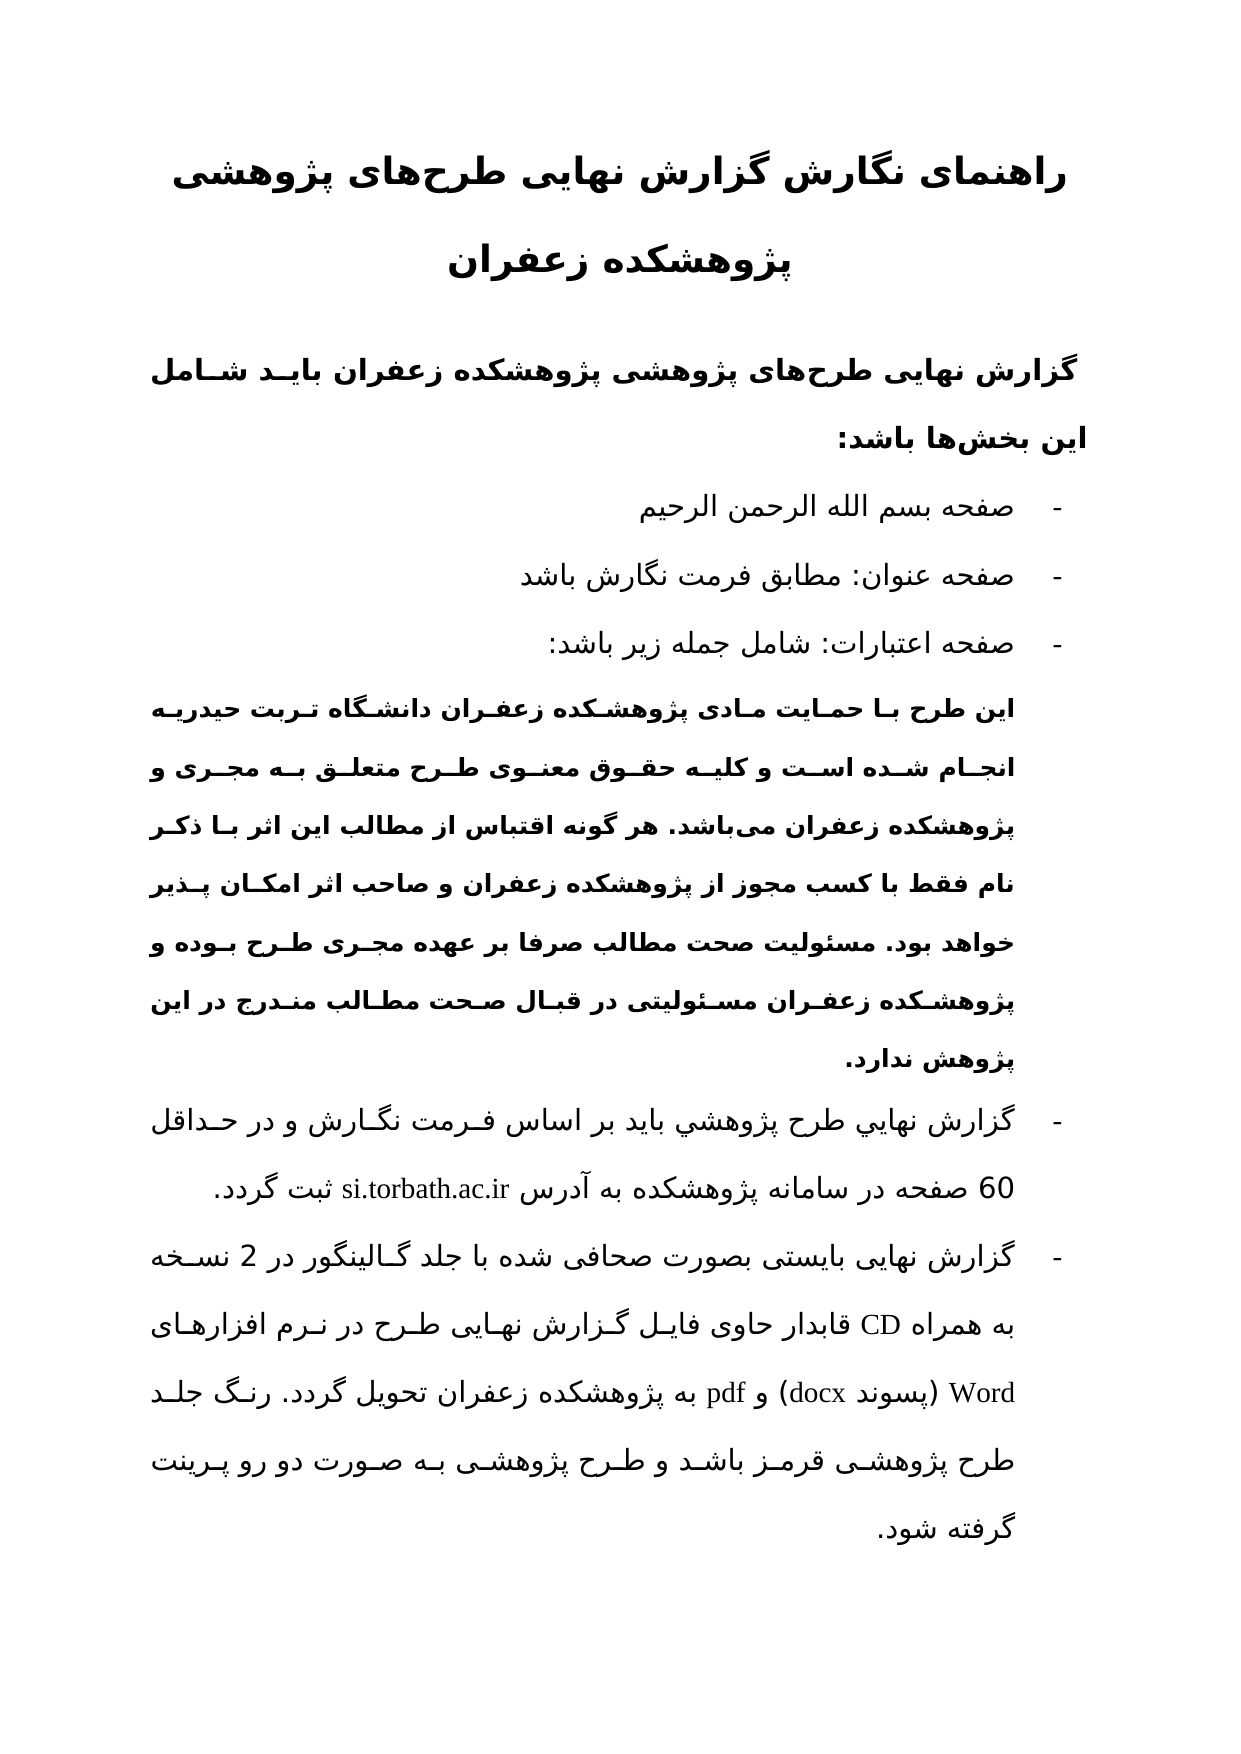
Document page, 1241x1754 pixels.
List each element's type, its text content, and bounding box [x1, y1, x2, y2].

list گزارش نهايي طرح پژوهشي باید بر اساس فرمت نگارش و در حداقل 60 صفحه در سامانه پژوهشکده به آدرس si.torbath.ac.ir ثبت گردد. [150, 1103, 1053, 1205]
list صفحه عنوان: مطابق فرمت نگارش باشد [150, 558, 1053, 592]
text راهنمای نگارش گزارش نهایی طرح‌های پژوهشی پژوهشکده زعفران [150, 150, 1090, 281]
list گزارش نهایی طرح‌های پژوهشی پژوهشکده زعفران باید شامل این بخش‌ها باشد: [150, 354, 1087, 456]
list صفحه بسم الله الرحمن الرحیم [150, 489, 1053, 524]
list این طرح با حمایت مادی پژوهشکده زعفران دانشگاه تربت حیدریه انجام شده است و کلیه حقوق معنوی طرح متعلق به مجری و پژوهشکده زعفران می‌باشد. هر گونه اقتباس از مطالب این اثر با ذکر نام فقط با کسب مجوز از پژوهشکده زعفران و صاحب اثر امکان پذیر خواهد بود. مسئولیت صحت مطالب صرفا بر عهده مجری طرح بوده و پژوهشکده زعفران مسئولیتی در قبال صحت مطالب مندرج در این پژوهش ندارد. [150, 694, 1015, 1074]
list صفحه اعتبارات: شامل جمله زیر باشد: [150, 626, 1053, 660]
list گزارش نهایی بایستی بصورت صحافی شده با جلد گالینگور در 2 نسخه به همراه CD قابدار حاوی فایل گزارش نهایی طرح در نرم افزارهای Word (پسوند docx) و pdf به پژوهشکده زعفران تحویل گردد. رنگ جلد طرح پژوهشی قرمز باشد و طرح پژوهشی به صورت دو رو پرینت گرفته شود. [150, 1239, 1053, 1546]
